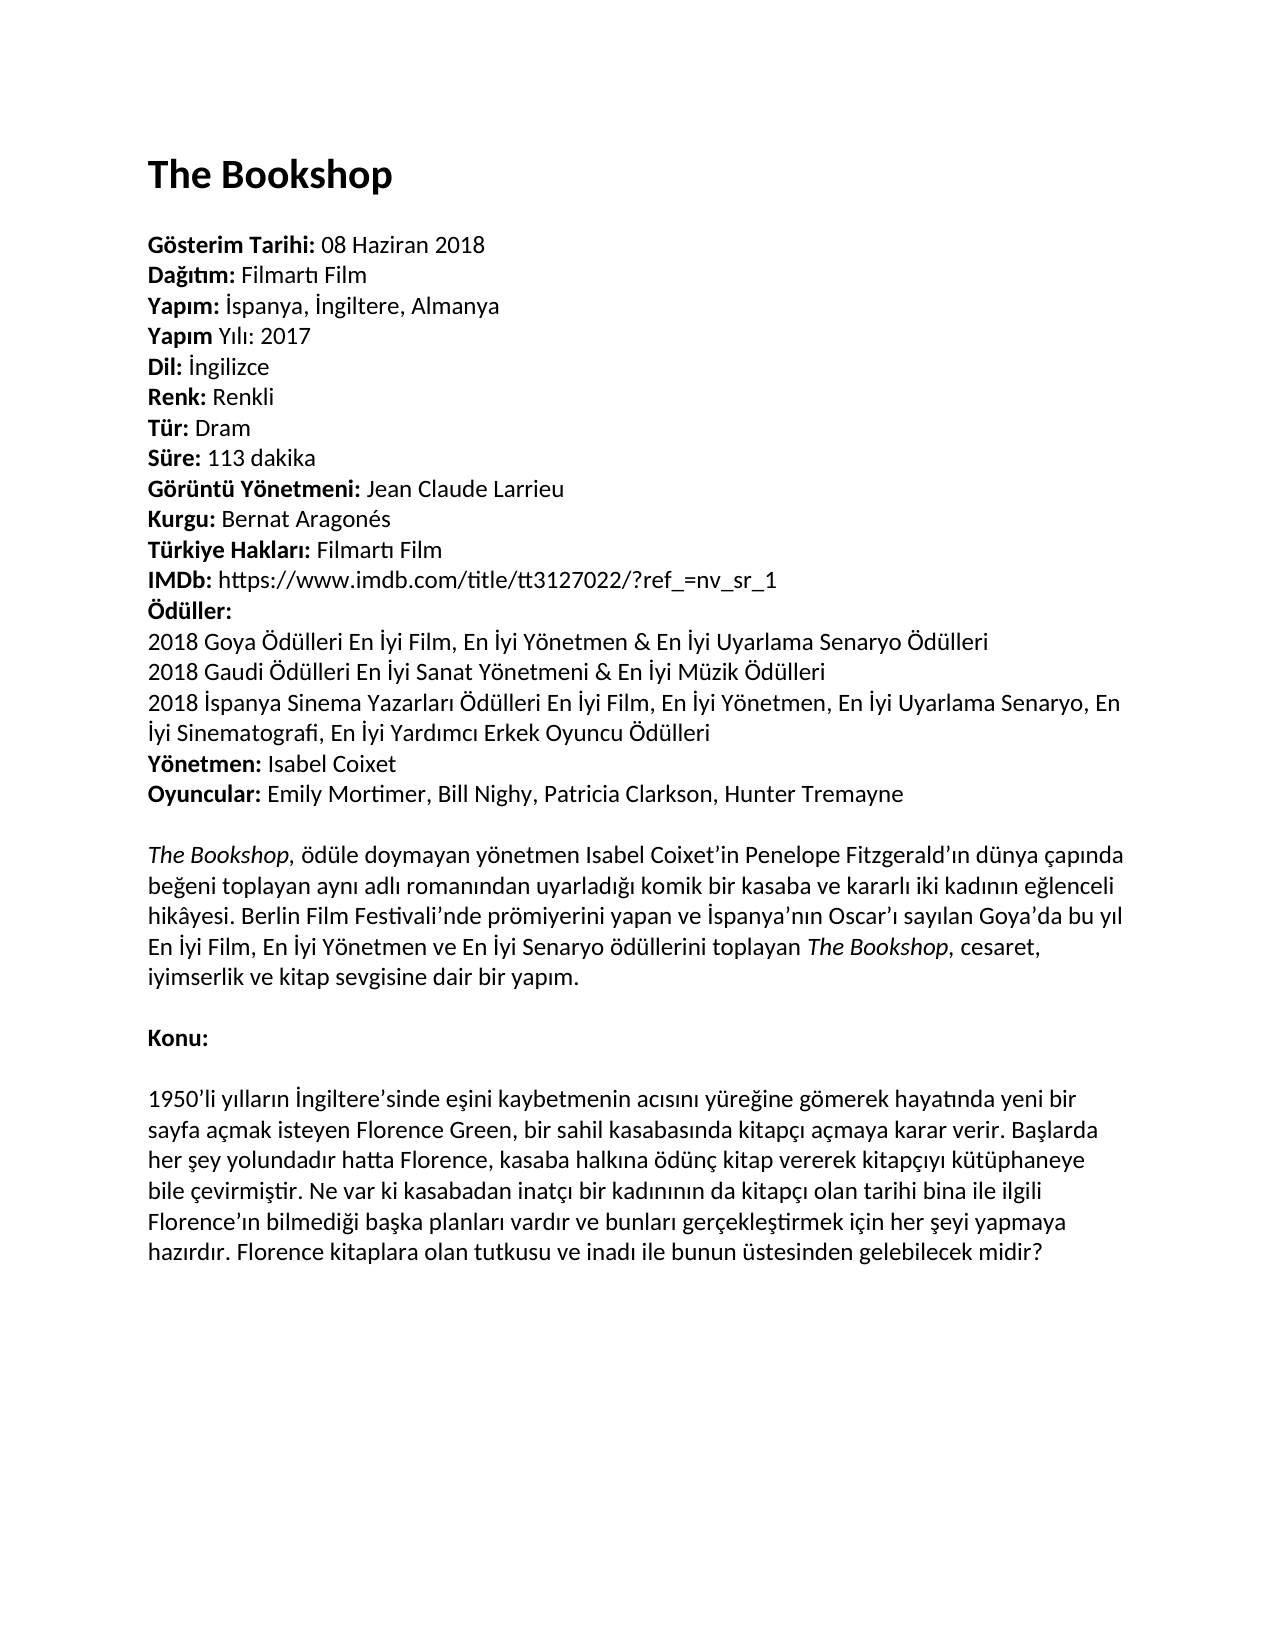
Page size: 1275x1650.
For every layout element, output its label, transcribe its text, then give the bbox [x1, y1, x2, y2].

text Renk: Renkli [148, 382, 1127, 412]
text Kurgu: Bernat Aragonés [148, 504, 1127, 534]
text Yapım: İspanya, İngiltere, Almanya [148, 290, 1127, 321]
text Görüntü Yönetmeni: Jean Claude Larrieu [148, 473, 1127, 504]
text The Bookshop [148, 148, 1127, 198]
text 2018 İspanya Sinema Yazarları Ödülleri En İyi Film, En İyi Yönetmen, En İyi Uyarlama Senaryo, En İyi Sinematografi, En İyi Yardımcı Erkek Oyuncu Ödülleri [148, 687, 1127, 748]
text Konu: [148, 1022, 1127, 1053]
text Tür: Dram [148, 412, 1127, 443]
text The Bookshop, ödüle doymayan yönetmen Isabel Coixet’in Penelope Fitzgerald’ın dünya çapında beğeni toplayan aynı adlı romanından uyarladığı komik bir kasaba ve kararlı iki kadının eğlenceli hikâyesi. Berlin Film Festivali’nde prömiyerini yapan ve İspanya’nın Oscar’ı sayılan Goya’da bu yıl En İyi Film, En İyi Yönetmen ve En İyi Senaryo ödüllerini toplayan The Bookshop, cesaret, iyimserlik ve kitap sevgisine dair bir yapım. [148, 839, 1127, 992]
text Yapım Yılı: 2017 [148, 321, 1127, 351]
text Yönetmen: Isabel Coixet [148, 748, 1127, 778]
text Oyuncular: Emily Mortimer, Bill Nighy, Patricia Clarkson, Hunter Tremayne [148, 778, 1127, 809]
text Süre: 113 dakika [148, 443, 1127, 473]
text IMDb: https://www.imdb.com/title/tt3127022/?ref_=nv_sr_1 [148, 565, 1127, 595]
text Dağıtım: Filmartı Film [148, 259, 1127, 290]
text Dil: İngilizce [148, 351, 1127, 382]
text 1950’li yılların İngiltere’sinde eşini kaybetmenin acısını yüreğine gömerek hayatında yeni bir sayfa açmak isteyen Florence Green, bir sahil kasabasında kitapçı açmaya karar verir. Başlarda her şey yolundadır hatta Florence, kasaba halkına ödünç kitap vererek kitapçıyı kütüphaneye bile çevirmiştir. Ne var ki kasabadan inatçı bir kadınının da kitapçı olan tarihi bina ile ilgili Florence’ın bilmediği başka planları vardır ve bunları gerçekleştirmek için her şeyi yapmaya hazırdır. Florence kitaplara olan tutkusu ve inadı ile bunun üstesinden gelebilecek midir? [148, 1083, 1127, 1267]
text 2018 Gaudi Ödülleri En İyi Sanat Yönetmeni & En İyi Müzik Ödülleri [148, 656, 1127, 687]
text 2018 Goya Ödülleri En İyi Film, En İyi Yönetmen & En İyi Uyarlama Senaryo Ödülleri [148, 626, 1127, 656]
text Ödüller: [148, 595, 1127, 626]
text Türkiye Hakları: Filmartı Film [148, 534, 1127, 565]
text Gösterim Tarihi: 08 Haziran 2018 [148, 229, 1127, 259]
